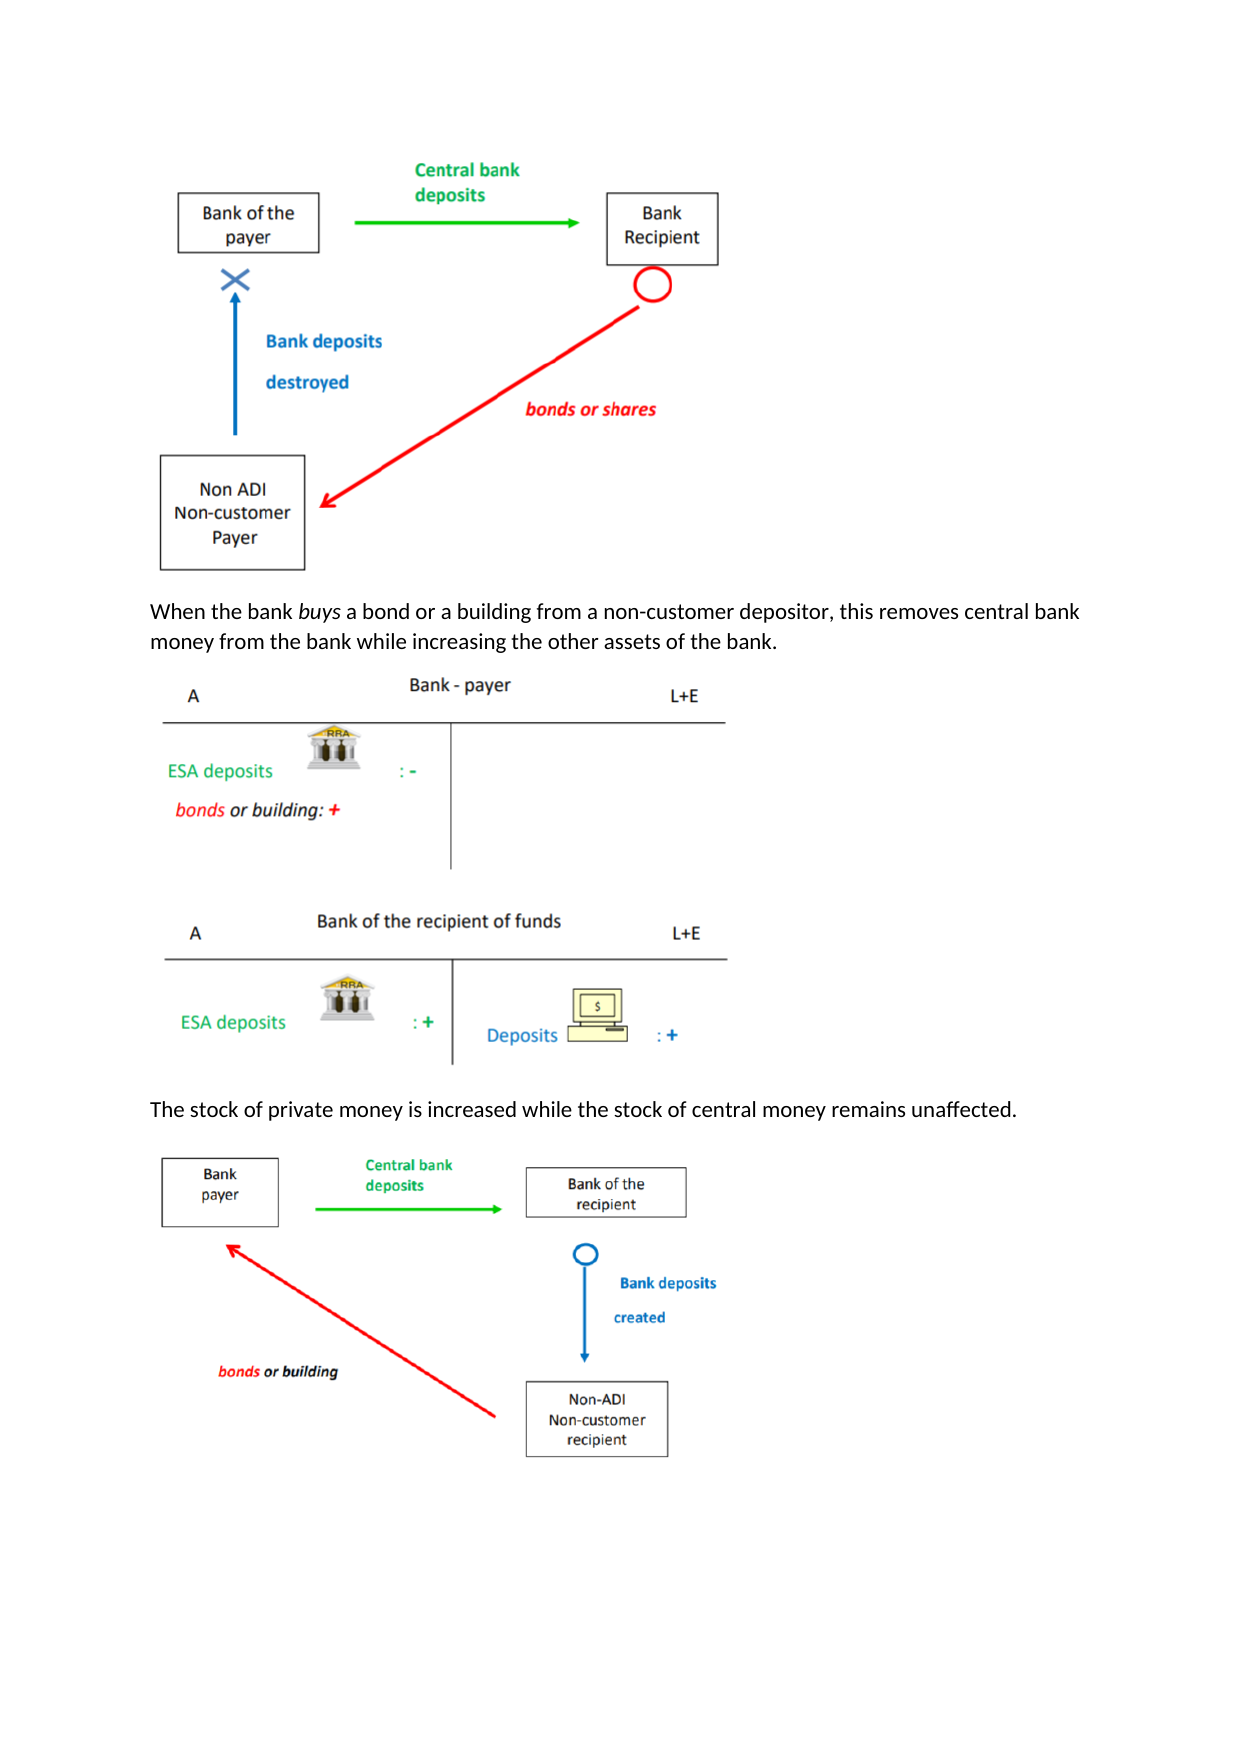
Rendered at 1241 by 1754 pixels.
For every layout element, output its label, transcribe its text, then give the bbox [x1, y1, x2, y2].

picture [150, 1141, 731, 1466]
picture [150, 150, 729, 579]
picture [150, 674, 752, 1077]
text When the bank buys a bond or a building from a non-customer depositor, this removes central bank money from the bank while increasing the other assets of the bank. [150, 597, 1090, 655]
text The stock of private money is increased while the stock of central money remains unaffected. [150, 1095, 1090, 1123]
